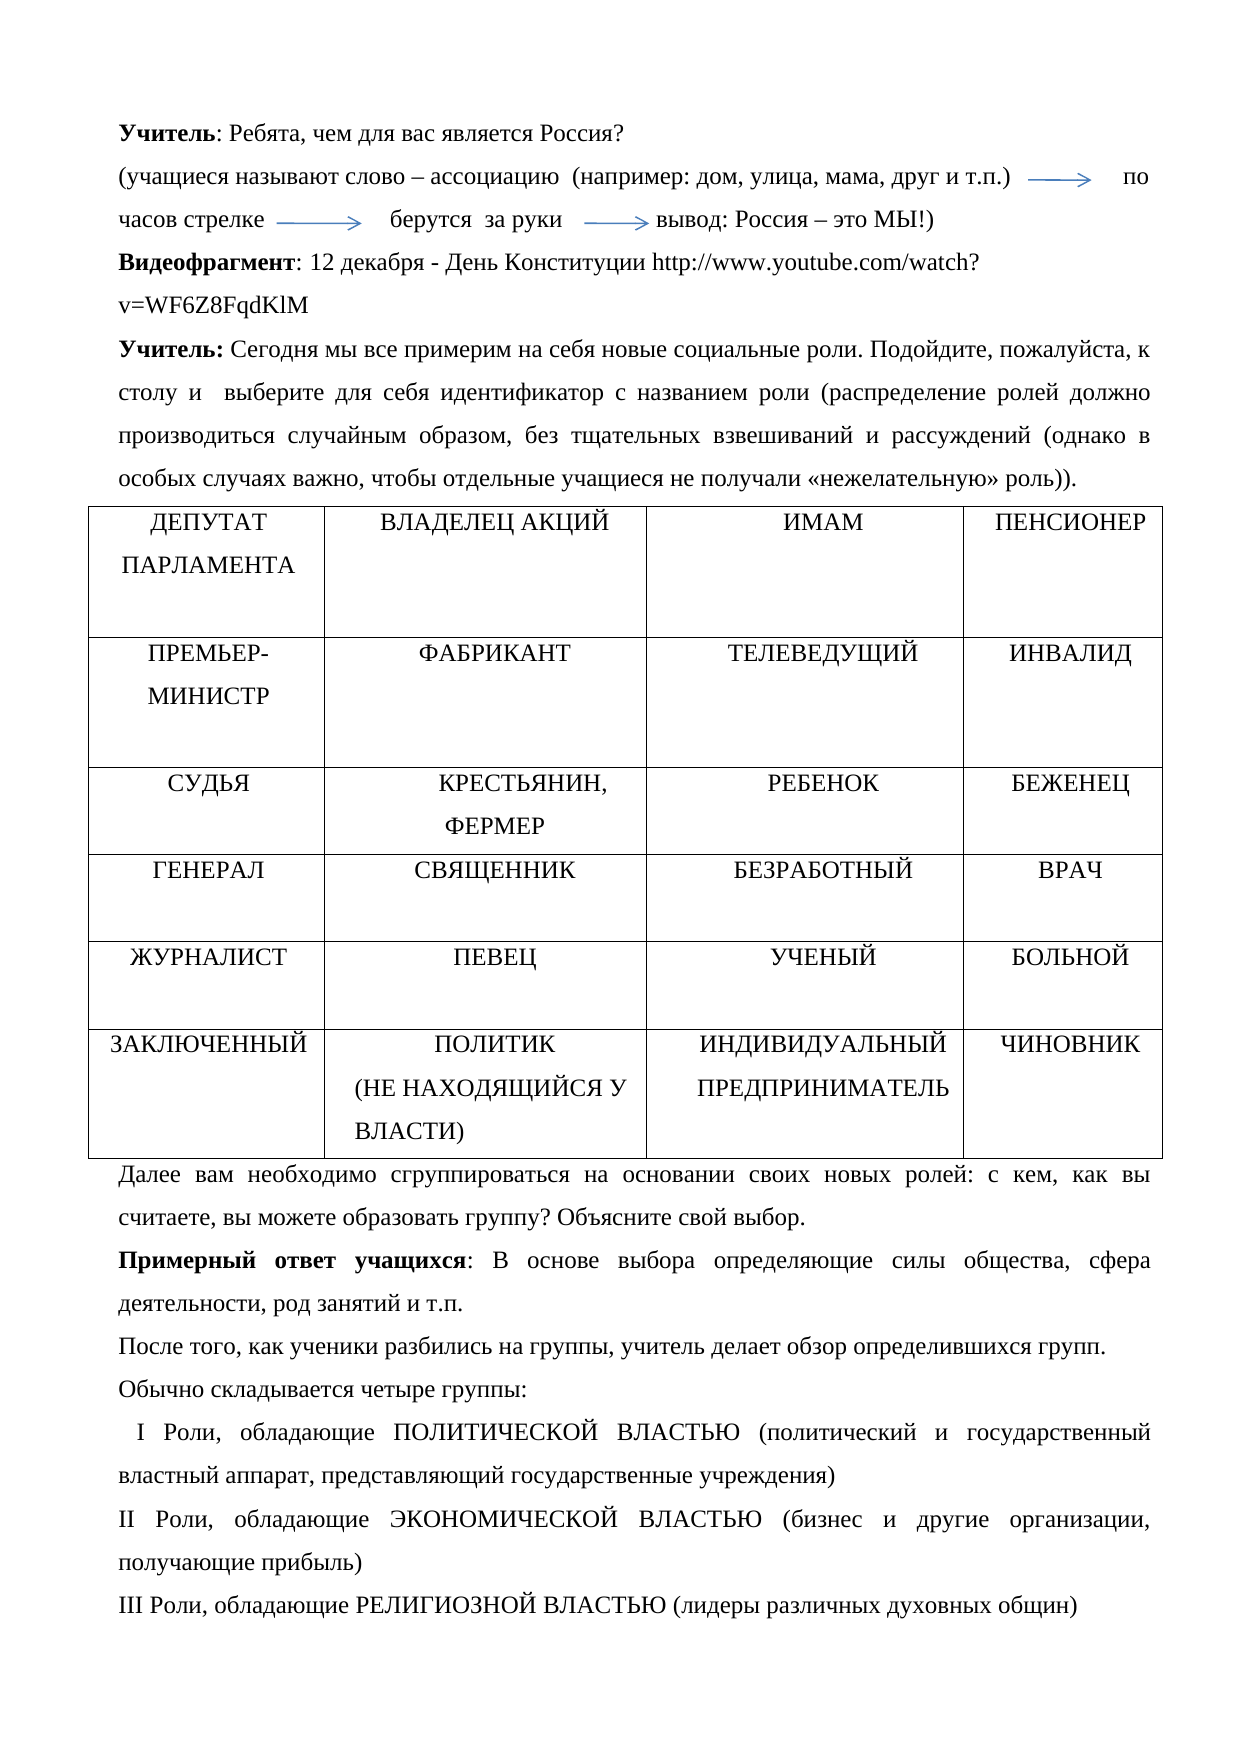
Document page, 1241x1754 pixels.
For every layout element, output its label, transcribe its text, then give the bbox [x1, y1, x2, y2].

table_cell РЕБЕНОК [647, 768, 963, 854]
table_cell БЕЖЕНЕЦ [964, 768, 1162, 854]
table_cell БЕЗРАБОТНЫЙ [647, 855, 963, 941]
text Далее вам необходимо сгруппироваться на основании своих новых ролей: с кем, как вы считаете, вы можете образовать группу? Объясните свой выбор. [118, 1159, 1152, 1231]
table_cell ЗАКЛЮЧЕННЫЙ [89, 1030, 324, 1158]
table_cell КРЕСТЬЯНИН, ФЕРМЕР [325, 768, 646, 854]
table_cell ГЕНЕРАЛ [89, 855, 324, 941]
table_header ДЕПУТАТ ПАРЛАМЕНТА [89, 507, 324, 637]
text II Роли, обладающие ЭКОНОМИЧЕСКОЙ ВЛАСТЬЮ (бизнес и другие организации, получающие прибыль) [118, 1504, 1152, 1576]
text (учащиеся называют слово – ассоциацию (например: дом, улица, мама, друг и т.п.) по часов стрелке берутся за руки вывод: Россия – это МЫ!) [118, 161, 1152, 233]
table_cell СУДЬЯ [89, 768, 324, 854]
text III Роли, обладающие РЕЛИГИОЗНОЙ ВЛАСТЬЮ (лидеры различных духовных общин) [118, 1590, 1152, 1619]
table_cell СВЯЩЕННИК [325, 855, 646, 941]
text Учитель: Сегодня мы все примерим на себя новые социальные роли. Подойдите, пожалуйста, к столу и выберите для себя идентификатор с названием роли (распределение ролей должно производиться случайным образом, без тщательных взвешиваний и рассуждений (однако в особых случаях важно, чтобы отдельные учащиеся не получали «нежелательную» роль)). [118, 334, 1152, 492]
table_cell ПЕВЕЦ [325, 942, 646, 1028]
text Учитель: Ребята, чем для вас является Россия? [118, 118, 1152, 147]
table_cell ФАБРИКАНТ [325, 638, 646, 767]
text Видеофрагмент: 12 декабря - День Конституции http://www.youtube.com/watch?v=WF6Z8FqdKlM [118, 247, 1152, 319]
table_header ПЕНСИОНЕР [964, 507, 1162, 637]
table_cell ЖУРНАЛИСТ [89, 942, 324, 1028]
table_cell ИНВАЛИД [964, 638, 1162, 767]
table_header ВЛАДЕЛЕЦ АКЦИЙ [325, 507, 646, 637]
text После того, как ученики разбились на группы, учитель делает обзор определившихся групп. Обычно складывается четыре группы: [118, 1331, 1152, 1403]
table_cell УЧЕНЫЙ [647, 942, 963, 1028]
table_cell ПРЕМЬЕР-МИНИСТР [89, 638, 324, 767]
table_cell ЧИНОВНИК [964, 1030, 1162, 1158]
table_cell ВРАЧ [964, 855, 1162, 941]
table_cell ИНДИВИДУАЛЬНЫЙ ПРЕДПРИНИМАТЕЛЬ [647, 1030, 963, 1158]
table_cell БОЛЬНОЙ [964, 942, 1162, 1028]
text I Роли, обладающие ПОЛИТИЧЕСКОЙ ВЛАСТЬЮ (политический и государственный властный аппарат, представляющий государственные учреждения) [118, 1417, 1152, 1489]
table_cell ТЕЛЕВЕДУЩИЙ [647, 638, 963, 767]
table_cell ПОЛИТИК (НЕ НАХОДЯЩИЙСЯ У ВЛАСТИ) [325, 1030, 646, 1158]
text Примерный ответ учащихся: В основе выбора определяющие силы общества, сфера деятельности, род занятий и т.п. [118, 1245, 1152, 1317]
table_header ИМАМ [647, 507, 963, 637]
